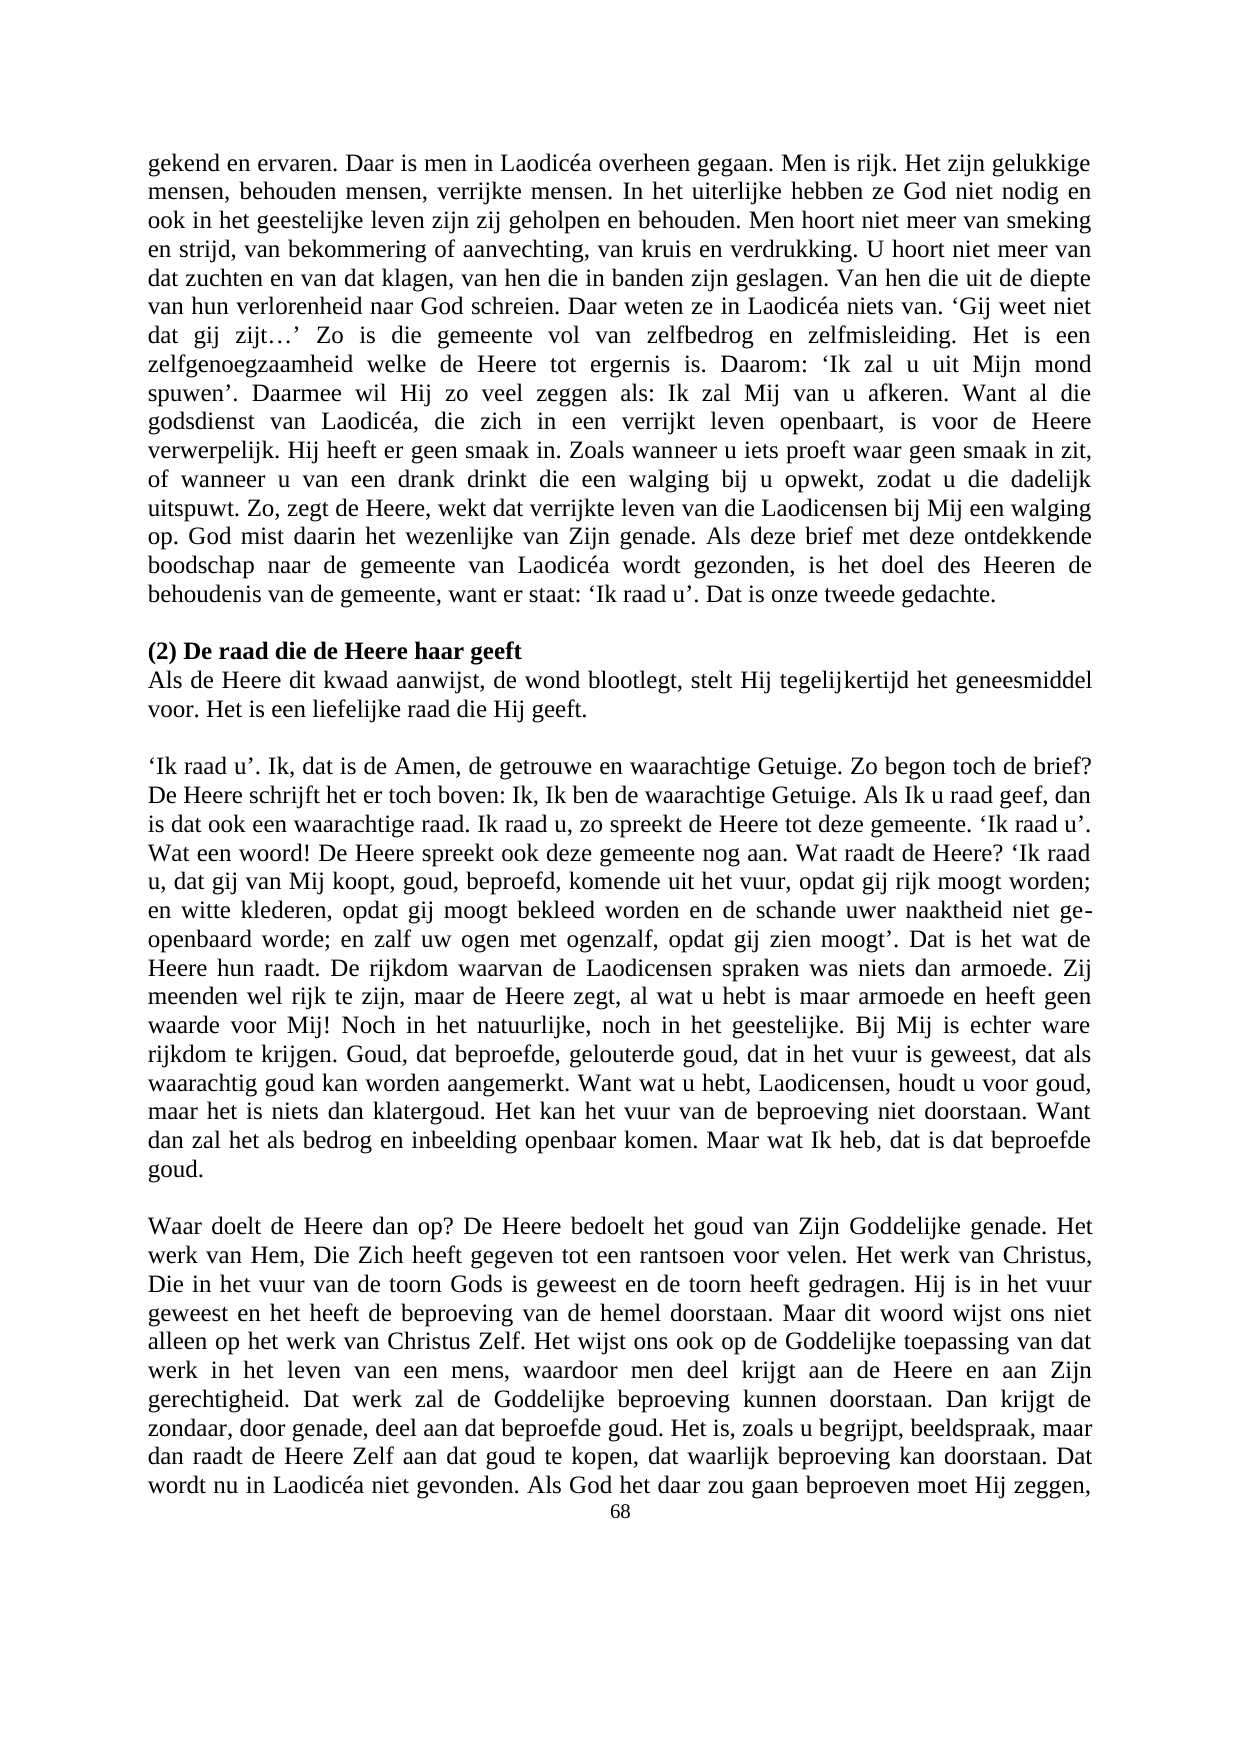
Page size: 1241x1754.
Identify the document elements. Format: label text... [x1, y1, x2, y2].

text Als de Heere dit kwaad aanwijst, de wond blootlegt, stelt Hij tegelijkertijd het geneesmiddel voor. Het is een liefelijke raad die Hij geeft. [148, 665, 1093, 723]
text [148, 148, 1093, 608]
text (2) De raad die de Heere haar geeft [148, 636, 1093, 665]
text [148, 1211, 1093, 1499]
text ‘Ik raad u’. Ik, dat is de Amen, de getrouwe en waarachtige Getuige. Zo begon toch de brief? De Heere schrijft het er toch boven: Ik, Ik ben de waarachtige Getuige. Als Ik u raad geef, dan is dat ook een waarachtige raad. Ik raad u, zo spreekt de Heere tot deze gemeente. ‘Ik raad u’. Wat een woord! De Heere spreekt ook deze gemeente nog aan. Wat raadt de Heere? ‘Ik raad u, dat gij van Mij koopt, goud, beproefd, komende uit het vuur, opdat gij rijk moogt worden; en witte klederen, opdat gij moogt bekleed worden en de schande uwer naaktheid niet geopenbaard worde; en zalf uw ogen met ogenzalf, opdat gij zien moogt’. Dat is het wat de Heere hun raadt. De rijkdom waarvan de Laodicensen spraken was niets dan armoede. Zij meenden wel rijk te zijn, maar de Heere zegt, al wat u hebt is maar armoede en heeft geen waarde voor Mij! Noch in het natuurlijke, noch in het geestelijke. Bij Mij is echter ware rijkdom te krijgen. Goud, dat beproefde, gelouterde goud, dat in het vuur is geweest, dat als waarachtig goud kan worden aangemerkt. Want wat u hebt, Laodicensen, houdt u voor goud, maar het is niets dan klatergoud. Het kan het vuur van de beproeving niet doorstaan. Want dan zal het als bedrog en inbeelding openbaar komen. Maar wat Ik heb, dat is dat beproefde goud. [148, 751, 1093, 1183]
